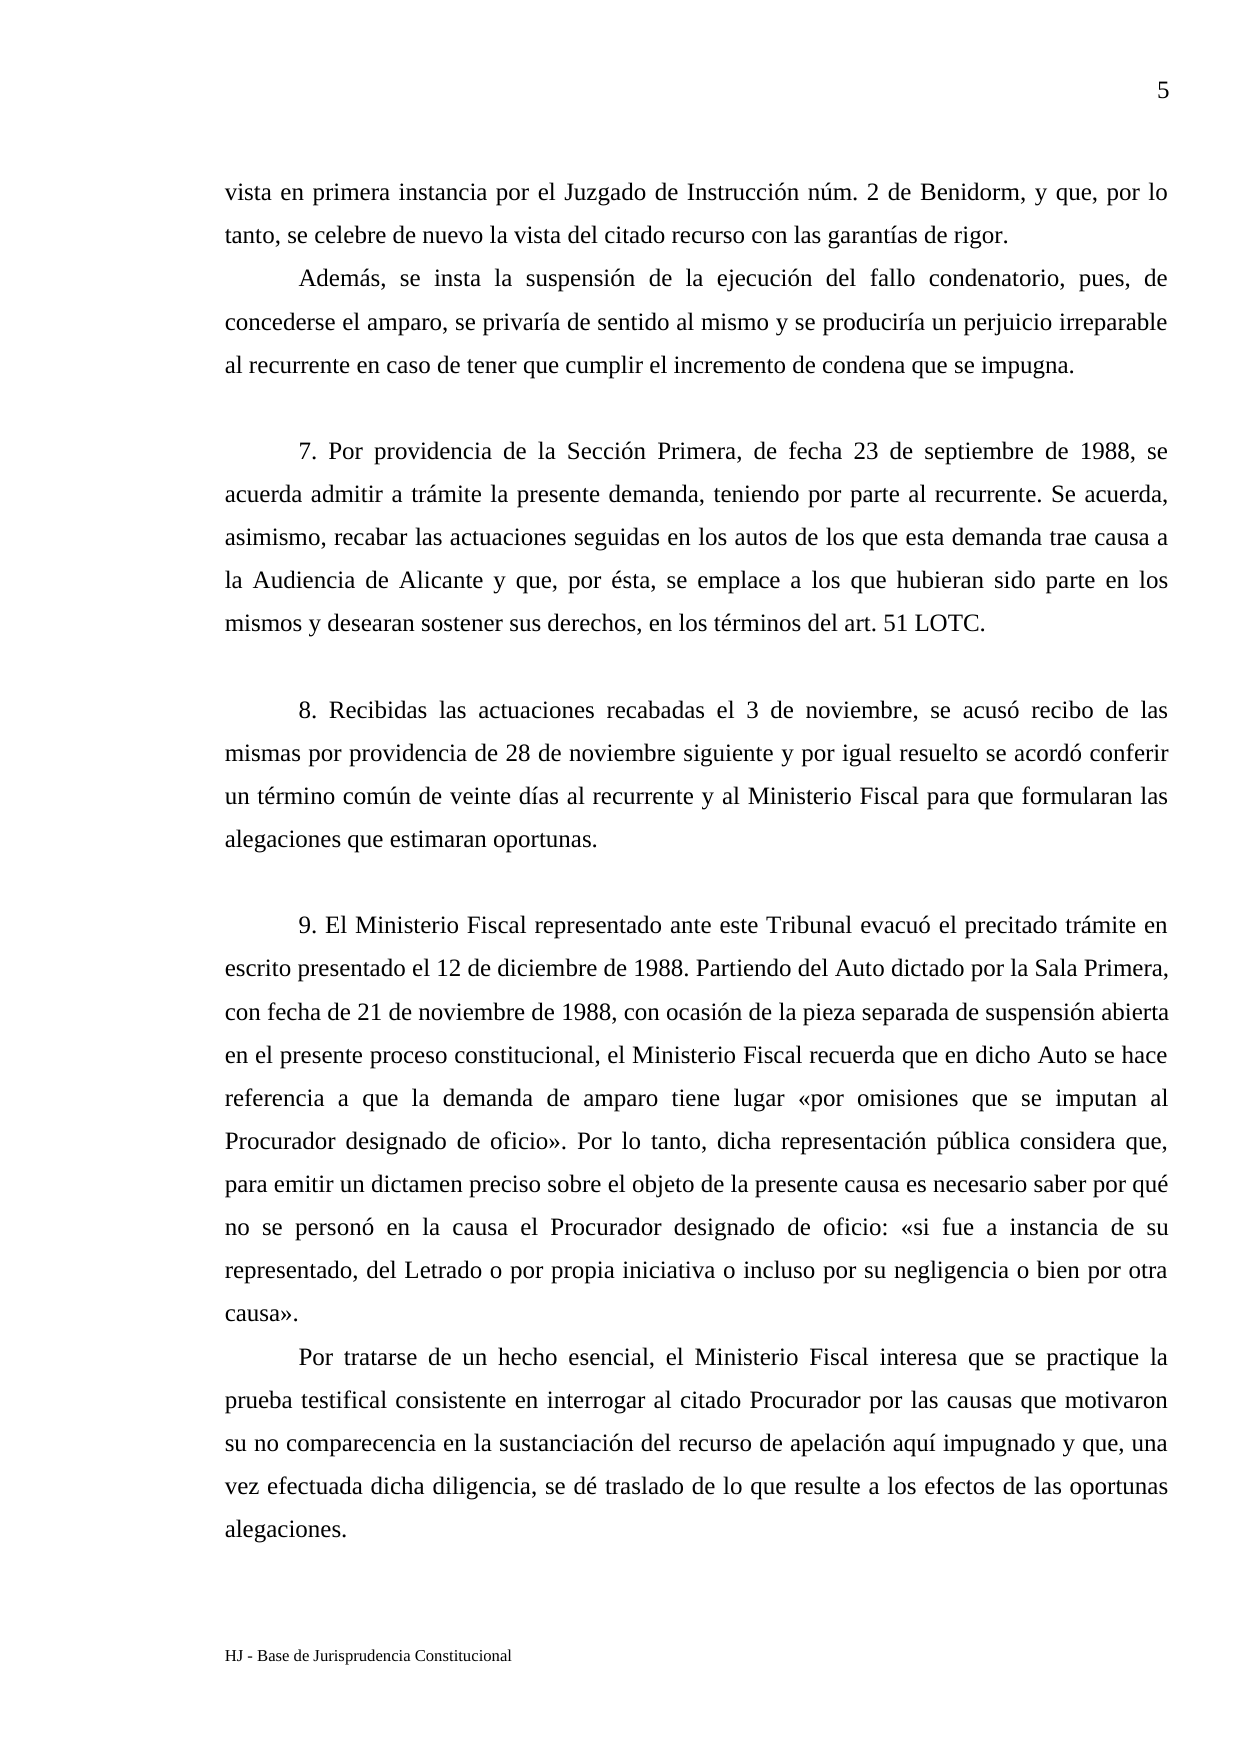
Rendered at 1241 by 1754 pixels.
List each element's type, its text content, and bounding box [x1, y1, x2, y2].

text 9. El Ministerio Fiscal representado ante este Tribunal evacuó el precitado trámite en escrito presentado el 12 de diciembre de 1988. Partiendo del Auto dictado por la Sala Primera, con fecha de 21 de noviembre de 1988, con ocasión de la pieza separada de suspensión abierta en el presente proceso constitucional, el Ministerio Fiscal recuerda que en dicho Auto se hace referencia a que la demanda de amparo tiene lugar «por omisiones que se imputan al Procurador designado de oficio». Por lo tanto, dicha representación pública considera que, para emitir un dictamen preciso sobre el objeto de la presente causa es necesario saber por qué no se personó en la causa el Procurador designado de oficio: «si fue a instancia de su representado, del Letrado o por propia iniciativa o incluso por su negligencia o bien por otra causa». [224, 910, 1169, 1327]
text Por tratarse de un hecho esencial, el Ministerio Fiscal interesa que se practique la prueba testifical consistente en interrogar al citado Procurador por las causas que motivaron su no comparecencia en la sustanciación del recurso de apelación aquí impugnado y que, una vez efectuada dicha diligencia, se dé traslado de lo que resulte a los efectos de las oportunas alegaciones. [224, 1342, 1169, 1543]
text 7. Por providencia de la Sección Primera, de fecha 23 de septiembre de 1988, se acuerda admitir a trámite la presente demanda, teniendo por parte al recurrente. Se acuerda, asimismo, recabar las actuaciones seguidas en los autos de los que esta demanda trae causa a la Audiencia de Alicante y que, por ésta, se emplace a los que hubieran sido parte en los mismos y desearan sostener sus derechos, en los términos del art. 51 LOTC. [224, 436, 1169, 637]
text 8. Recibidas las actuaciones recabadas el 3 de noviembre, se acusó recibo de las mismas por providencia de 28 de noviembre siguiente y por igual resuelto se acordó conferir un término común de veinte días al recurrente y al Ministerio Fiscal para que formularan las alegaciones que estimaran oportunas. [224, 695, 1169, 853]
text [224, 177, 1169, 249]
text Además, se insta la suspensión de la ejecución del fallo condenatorio, pues, de concederse el amparo, se privaría de sentido al mismo y se produciría un perjuicio irreparable al recurrente en caso de tener que cumplir el incremento de condena que se impugna. [224, 263, 1169, 378]
